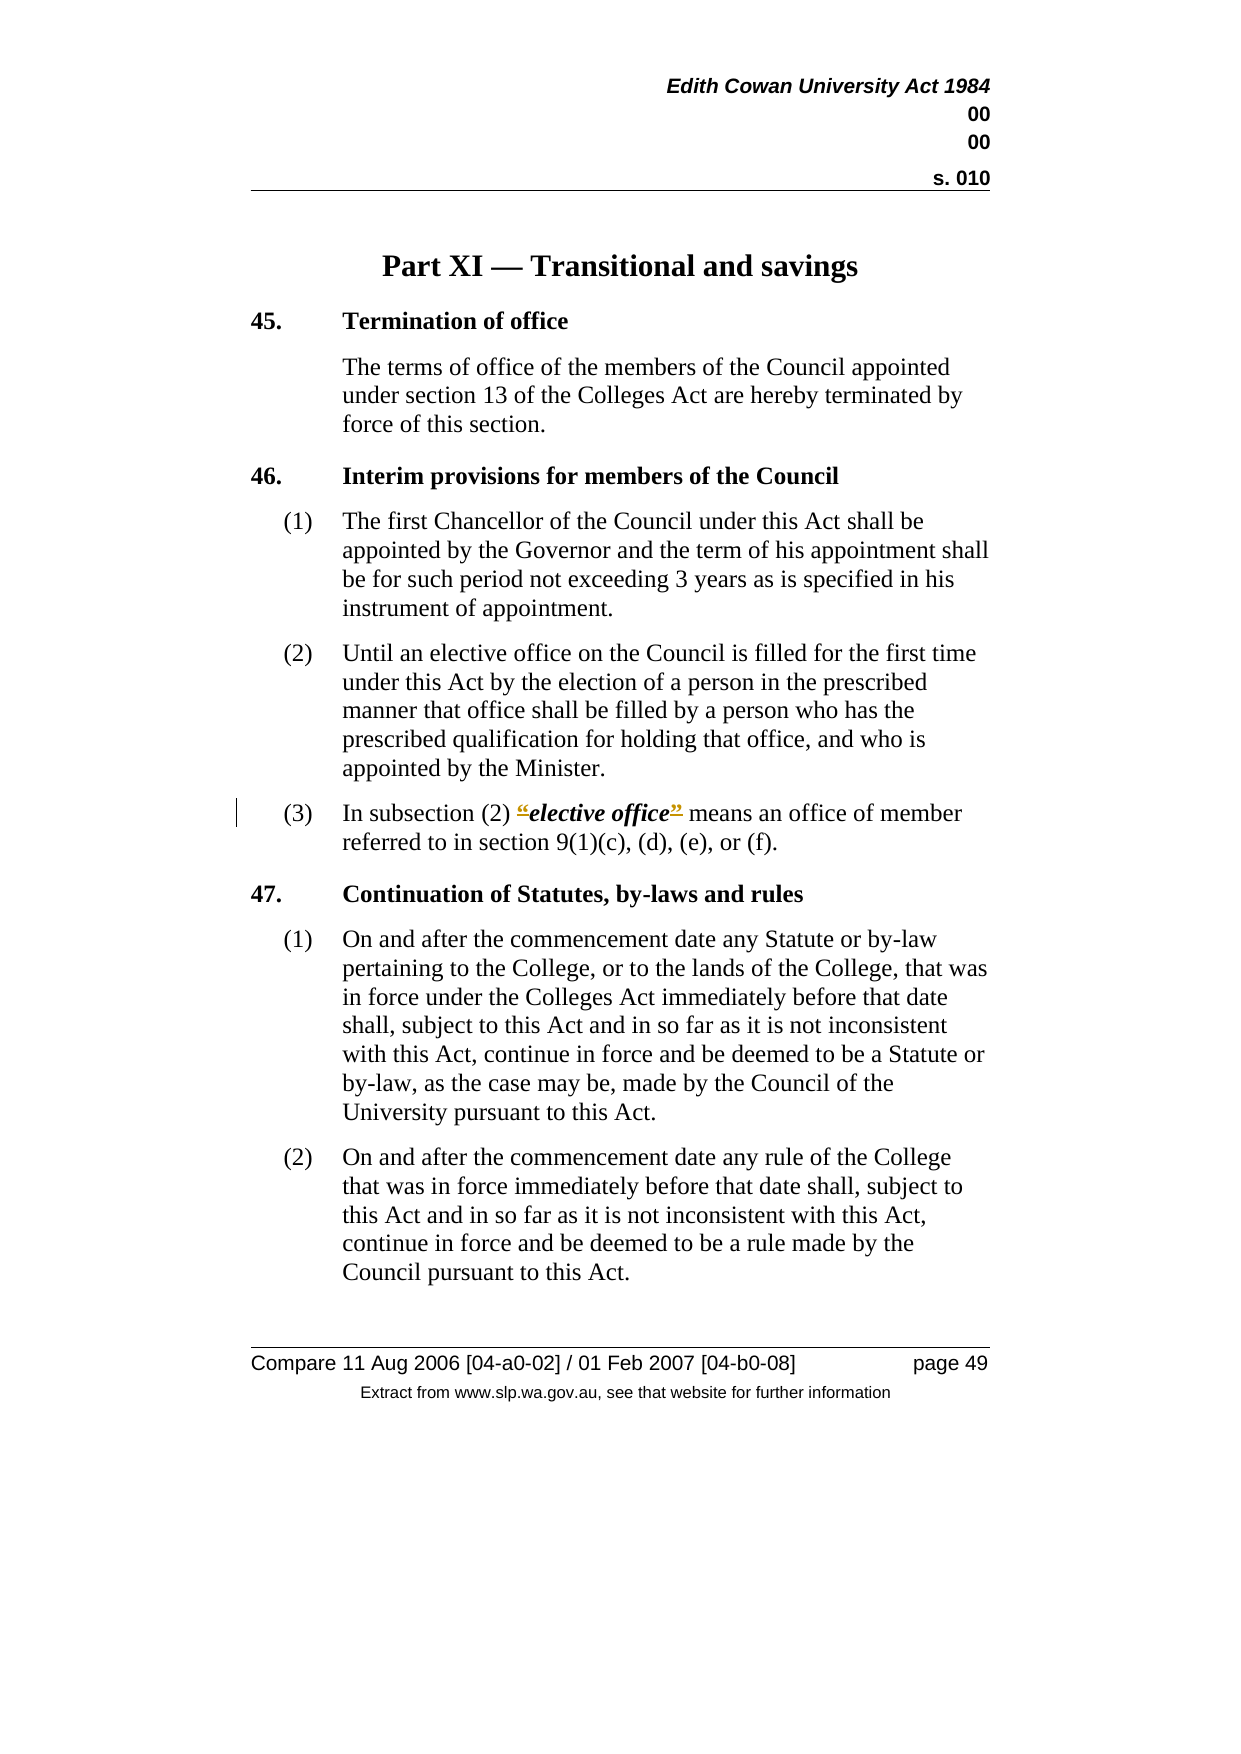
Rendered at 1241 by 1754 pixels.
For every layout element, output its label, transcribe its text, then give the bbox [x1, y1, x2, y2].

text (2) Until an elective office on the Council is filled for the first time under this Act by the election of a person in the prescribed manner that office shall be filled by a person who has the prescribed qualification for holding that office, and who is appointed by the Minister. [251, 638, 990, 782]
subtitle 46. Interim provisions for members of the Council [251, 461, 990, 490]
text (3) In subsection (2) elective office means an office of member referred to in section 9(1)(c), (d), (e), or (f). [251, 798, 990, 856]
text The terms of office of the members of the Council appointed under section 13 of the Colleges Act are hereby terminated by force of this section. [251, 352, 990, 438]
text (2) On and after the commencement date any rule of the College that was in force immediately before that date shall, subject to this Act and in so far as it is not inconsistent with this Act, continue in force and be deemed to be a rule made by the Council pursuant to this Act. [251, 1142, 990, 1286]
subtitle 47. Continuation of Statutes, by-laws and rules [251, 879, 990, 908]
text (1) On and after the commencement date any Statute or by-law pertaining to the College, or to the lands of the College, that was in force under the Colleges Act immediately before that date shall, subject to this Act and in so far as it is not inconsistent with this Act, continue in force and be deemed to be a Statute or by-law, as the case may be, made by the Council of the University pursuant to this Act. [251, 924, 990, 1126]
text (1) The first Chancellor of the Council under this Act shall be appointed by the Governor and the term of his appointment shall be for such period not exceeding 3 years as is specified in his instrument of appointment. [251, 506, 990, 621]
subtitle 45. Termination of office [251, 306, 990, 335]
subtitle Part XI — Transitional and savings [251, 247, 990, 283]
